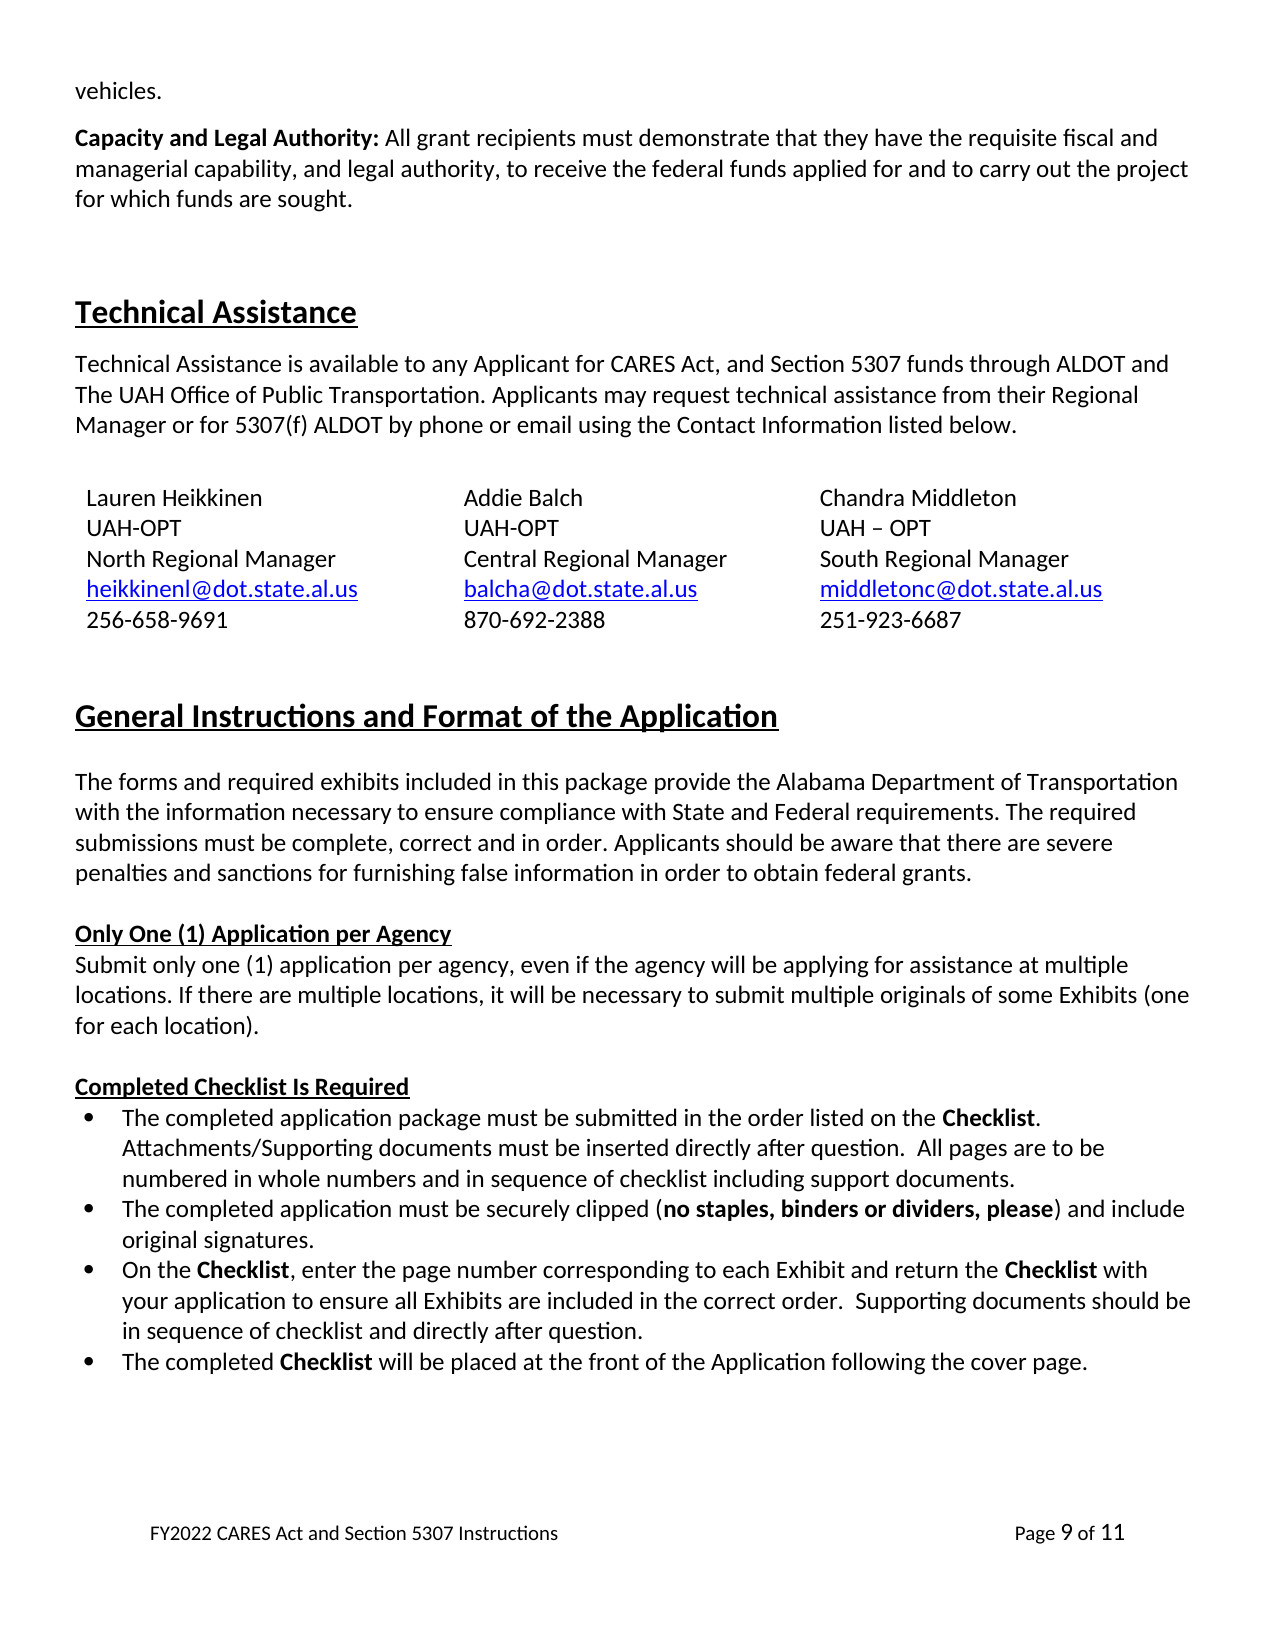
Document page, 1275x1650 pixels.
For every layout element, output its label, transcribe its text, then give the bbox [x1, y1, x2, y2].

table_header Chandra Middleton UAH – OPT South Regional Manager middletonc@dot.state.al.us 251-923-6687 [808, 482, 1200, 695]
text Only One (1) Application per Agency [75, 918, 1200, 949]
text Submit only one (1) application per agency, even if the agency will be applying for assistance at multiple locations. If there are multiple locations, it will be necessary to submit multiple originals of some Exhibits (one for each location). [75, 949, 1200, 1041]
table_header Addie Balch UAH-OPT Central Regional Manager balcha@dot.state.al.us 870-692-2388 [452, 482, 808, 695]
table_header Lauren Heikkinen UAH-OPT North Regional Manager heikkinenl@dot.state.al.us 256-658-9691 [75, 482, 452, 695]
text Capacity and Legal Authority: All grant recipients must demonstrate that they have the requisite fiscal and managerial capability, and legal authority, to receive the federal funds applied for and to carry out the project for which funds are sought. [75, 122, 1200, 214]
list The completed Checklist will be placed at the front of the Application following the cover page. [84, 1346, 1200, 1376]
list The completed application must be securely clipped (no staples, binders or dividers, please) and include original signatures. [84, 1193, 1200, 1254]
text Completed Checklist Is Required [75, 1071, 1200, 1102]
list On the Checklist, enter the page number corresponding to each Exhibit and return the Checklist with your application to ensure all Exhibits are included in the correct order. Supporting documents should be in sequence of checklist and directly after question. [84, 1254, 1200, 1346]
text Technical Assistance is available to any Applicant for CARES Act, and Section 5307 funds through ALDOT and The UAH Office of Public Transportation. Applicants may request technical assistance from their Regional Manager or for 5307(f) ALDOT by phone or email using the Contact Information listed below. [75, 348, 1200, 440]
text General Instructions and Format of the Application [75, 695, 1200, 735]
text The forms and required exhibits included in this package provide the Alabama Department of Transportation with the information necessary to ensure compliance with State and Federal requirements. The required submissions must be complete, correct and in order. Applicants should be aware that there are severe penalties and sanctions for furnishing false information in order to obtain federal grants. [75, 766, 1200, 888]
list The completed application package must be submitted in the order listed on the Checklist. Attachments/Supporting documents must be inserted directly after question. All pages are to be numbered in whole numbers and in sequence of checklist including support documents. [84, 1102, 1200, 1193]
text Technical Assistance [75, 291, 1200, 332]
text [75, 75, 1200, 106]
